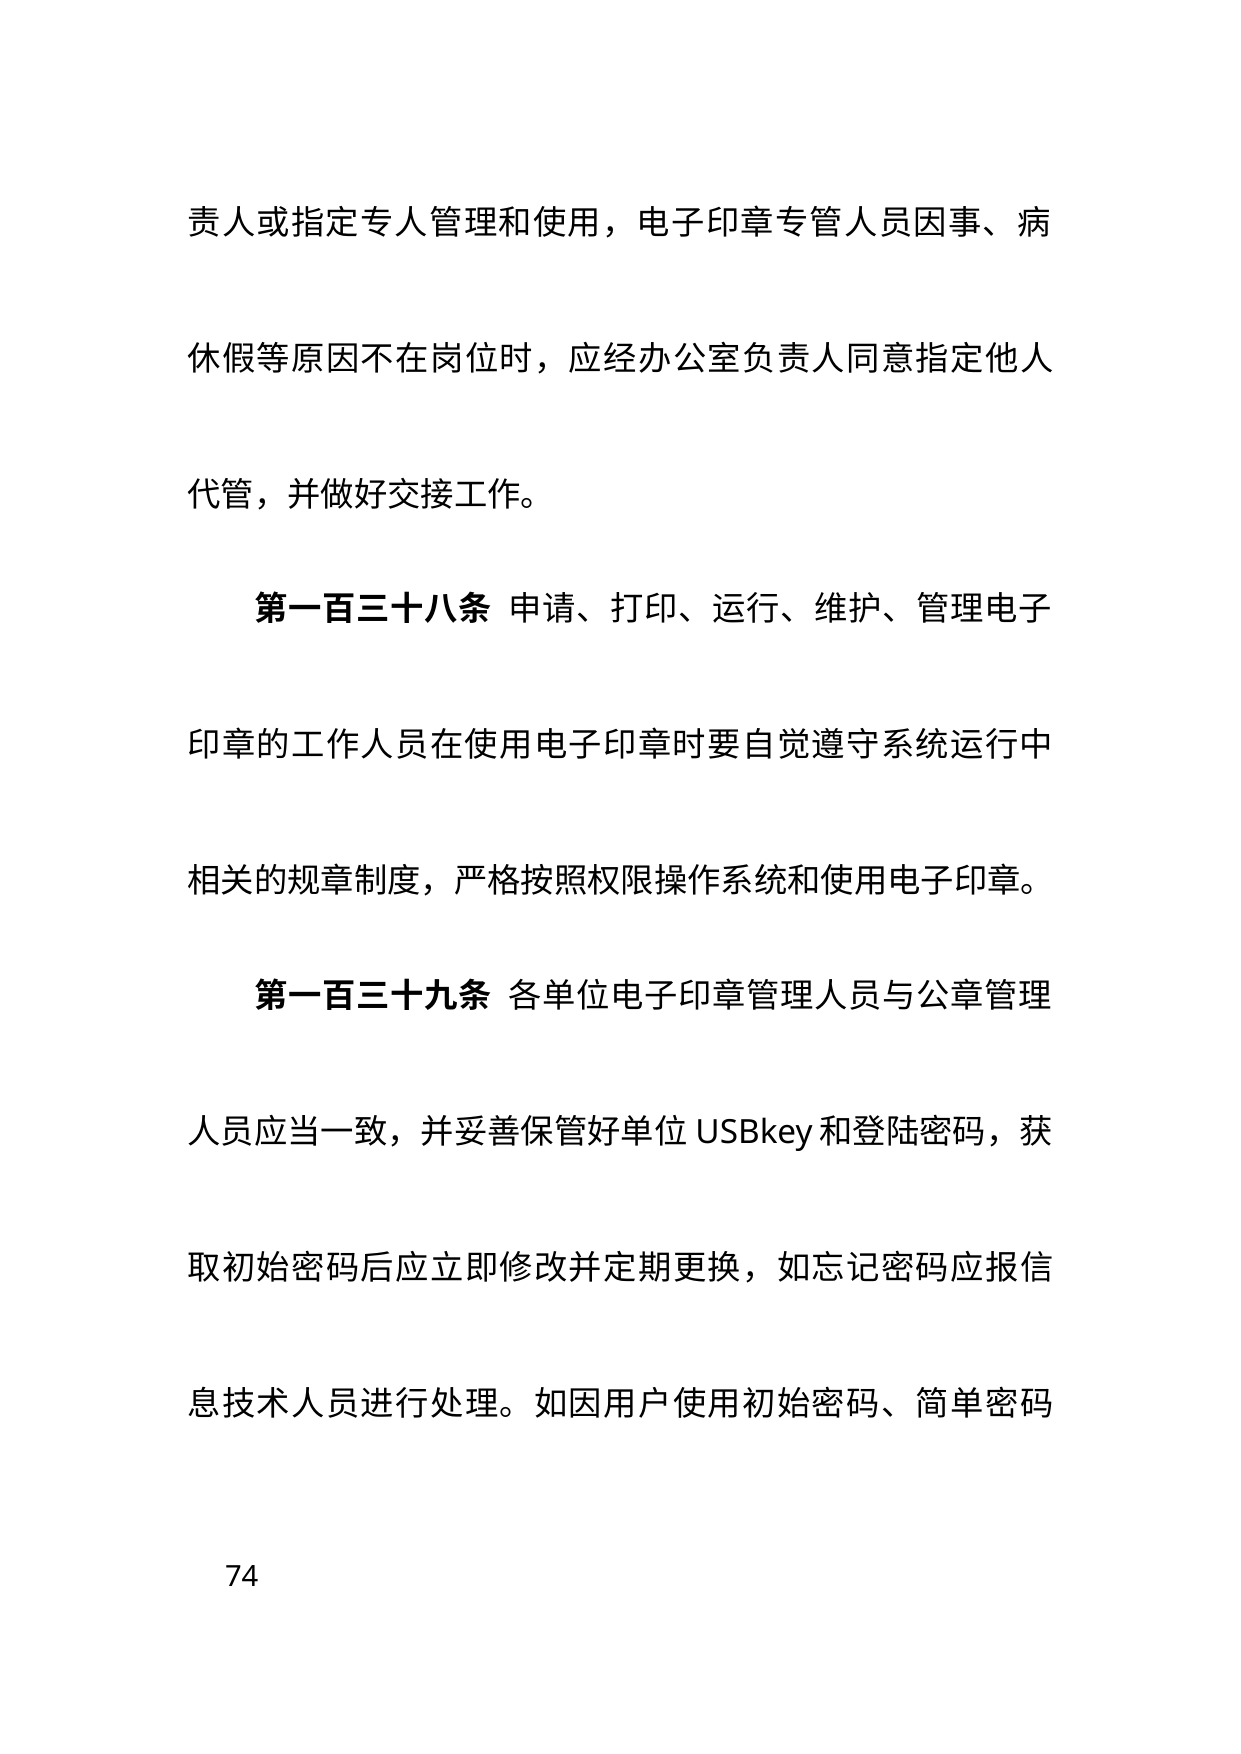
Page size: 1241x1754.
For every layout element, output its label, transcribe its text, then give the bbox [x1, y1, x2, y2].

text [187, 174, 1053, 537]
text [187, 947, 1053, 1446]
text 第一百三十八条 申请、打印、运行、维护、管理电子印章的工作人员在使用电子印章时要自觉遵守系统运行中相关的规章制度，严格按照权限操作系统和使用电子印章。 [187, 561, 1053, 923]
